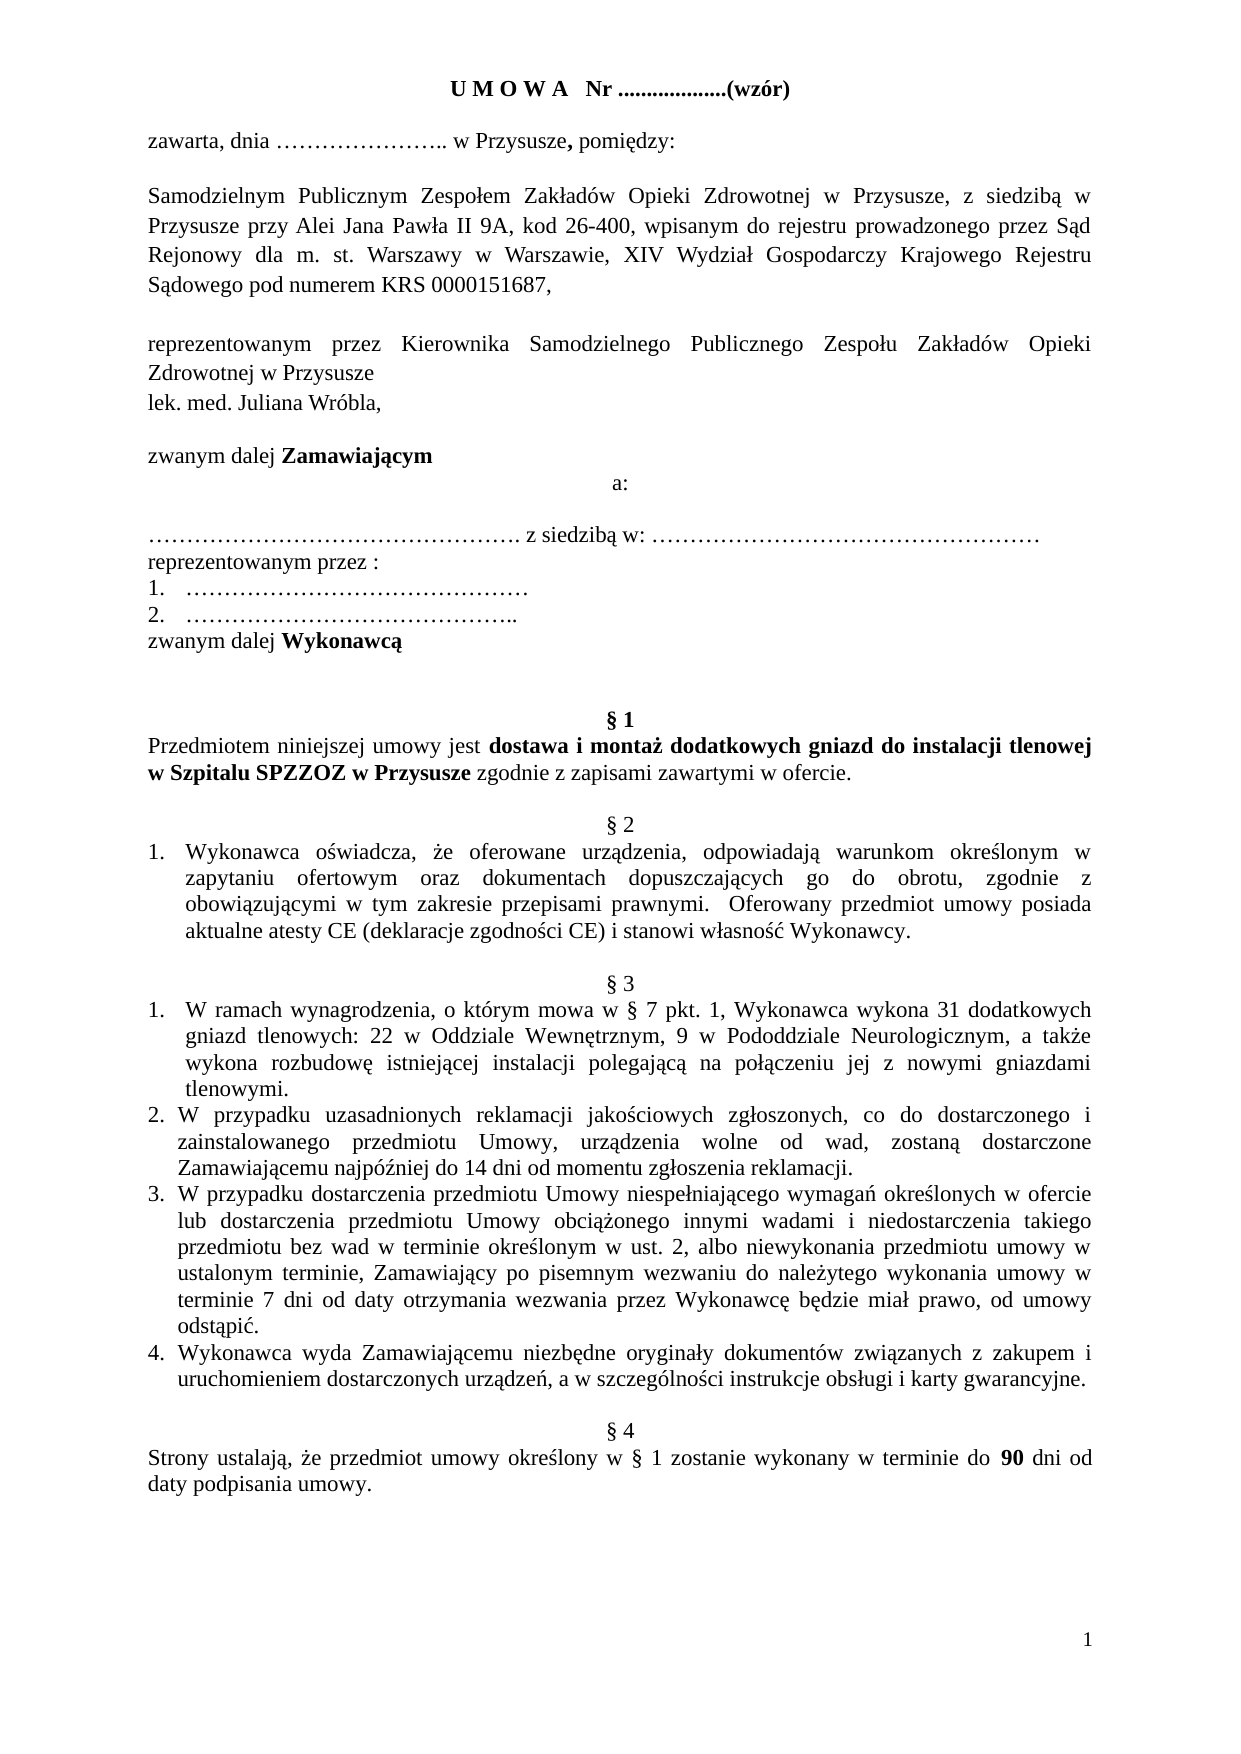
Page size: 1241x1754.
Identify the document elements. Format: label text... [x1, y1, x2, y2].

text lek. med. Juliana Wróbla, [148, 387, 1093, 416]
text zwanym dalej Wykonawcą [148, 627, 1093, 653]
text Przedmiotem niniejszej umowy jest dostawa i montaż dodatkowych gniazd do instalacji tlenowej w Szpitalu SPZZOZ w Przysusze zgodnie z zapisami zawartymi w ofercie. [148, 732, 1093, 785]
list …………………………………….. [148, 601, 1093, 627]
text Strony ustalają, że przedmiot umowy określony w § 1 zostanie wykonany w terminie do 90 dni od daty podpisania umowy. [148, 1444, 1093, 1497]
list ……………………………………… [148, 574, 1093, 601]
list Wykonawca wyda Zamawiającemu niezbędne oryginały dokumentów związanych z zakupem i uruchomieniem dostarczonych urządzeń, a w szczególności instrukcje obsługi i karty gwarancyjne. [148, 1338, 1093, 1391]
text § 2 [148, 811, 1093, 838]
text Samodzielnym Publicznym Zespołem Zakładów Opieki Zdrowotnej w Przysusze, z siedzibą w Przysusze przy Alei Jana Pawła II 9A, kod 26-400, wpisanym do rejestru prowadzonego przez Sąd Rejonowy dla m. st. Warszawy w Warszawie, XIV Wydział Gospodarczy Krajowego Rejestru Sądowego pod numerem KRS 0000151687, [148, 180, 1093, 298]
text zawarta, dnia ………………….. w Przysusze, pomiędzy: [148, 128, 1093, 154]
text reprezentowanym przez : [148, 548, 1093, 574]
text U M O W A Nr ...................(wzór) [148, 75, 1093, 101]
list Wykonawca oświadcza, że oferowane urządzenia, odpowiadają warunkom określonym w zapytaniu ofertowym oraz dokumentach dopuszczających go do obrotu, zgodnie z obowiązującymi w tym zakresie przepisami prawnymi. Oferowany przedmiot umowy posiada aktualne atesty CE (deklaracje zgodności CE) i stanowi własność Wykonawcy. [148, 838, 1093, 943]
text § 3 [148, 969, 1093, 996]
text § 4 [148, 1418, 1093, 1444]
list W ramach wynagrodzenia, o którym mowa w § 7 pkt. 1, Wykonawca wykona 31 dodatkowych gniazd tlenowych: 22 w Oddziale Wewnętrznym, 9 w Pododdziale Neurologicznym, a także wykona rozbudowę istniejącej instalacji polegającą na połączeniu jej z nowymi gniazdami tlenowymi. [148, 996, 1093, 1101]
text reprezentowanym przez Kierownika Samodzielnego Publicznego Zespołu Zakładów Opieki Zdrowotnej w Przysusze [148, 328, 1093, 387]
text a: [148, 469, 1093, 495]
text zwanym dalej Zamawiającym [148, 442, 1093, 469]
text 1 [148, 706, 1093, 732]
list W przypadku dostarczenia przedmiotu Umowy niespełniającego wymagań określonych w ofercie lub dostarczenia przedmiotu Umowy obciążonego innymi wadami i niedostarczenia takiego przedmiotu bez wad w terminie określonym w ust. 2, albo niewykonania przedmiotu umowy w ustalonym terminie, Zamawiający po pisemnym wezwaniu do należytego wykonania umowy w terminie 7 dni od daty otrzymania wezwania przez Wykonawcę będzie miał prawo, od umowy odstąpić. [148, 1180, 1093, 1338]
list W przypadku uzasadnionych reklamacji jakościowych zgłoszonych, co do dostarczonego i zainstalowanego przedmiotu Umowy, urządzenia wolne od wad, zostaną dostarczone Zamawiającemu najpóźniej do 14 dni od momentu zgłoszenia reklamacji. [148, 1101, 1093, 1180]
text …………………………………………. z siedzibą w: …………………………………………… [148, 522, 1093, 548]
